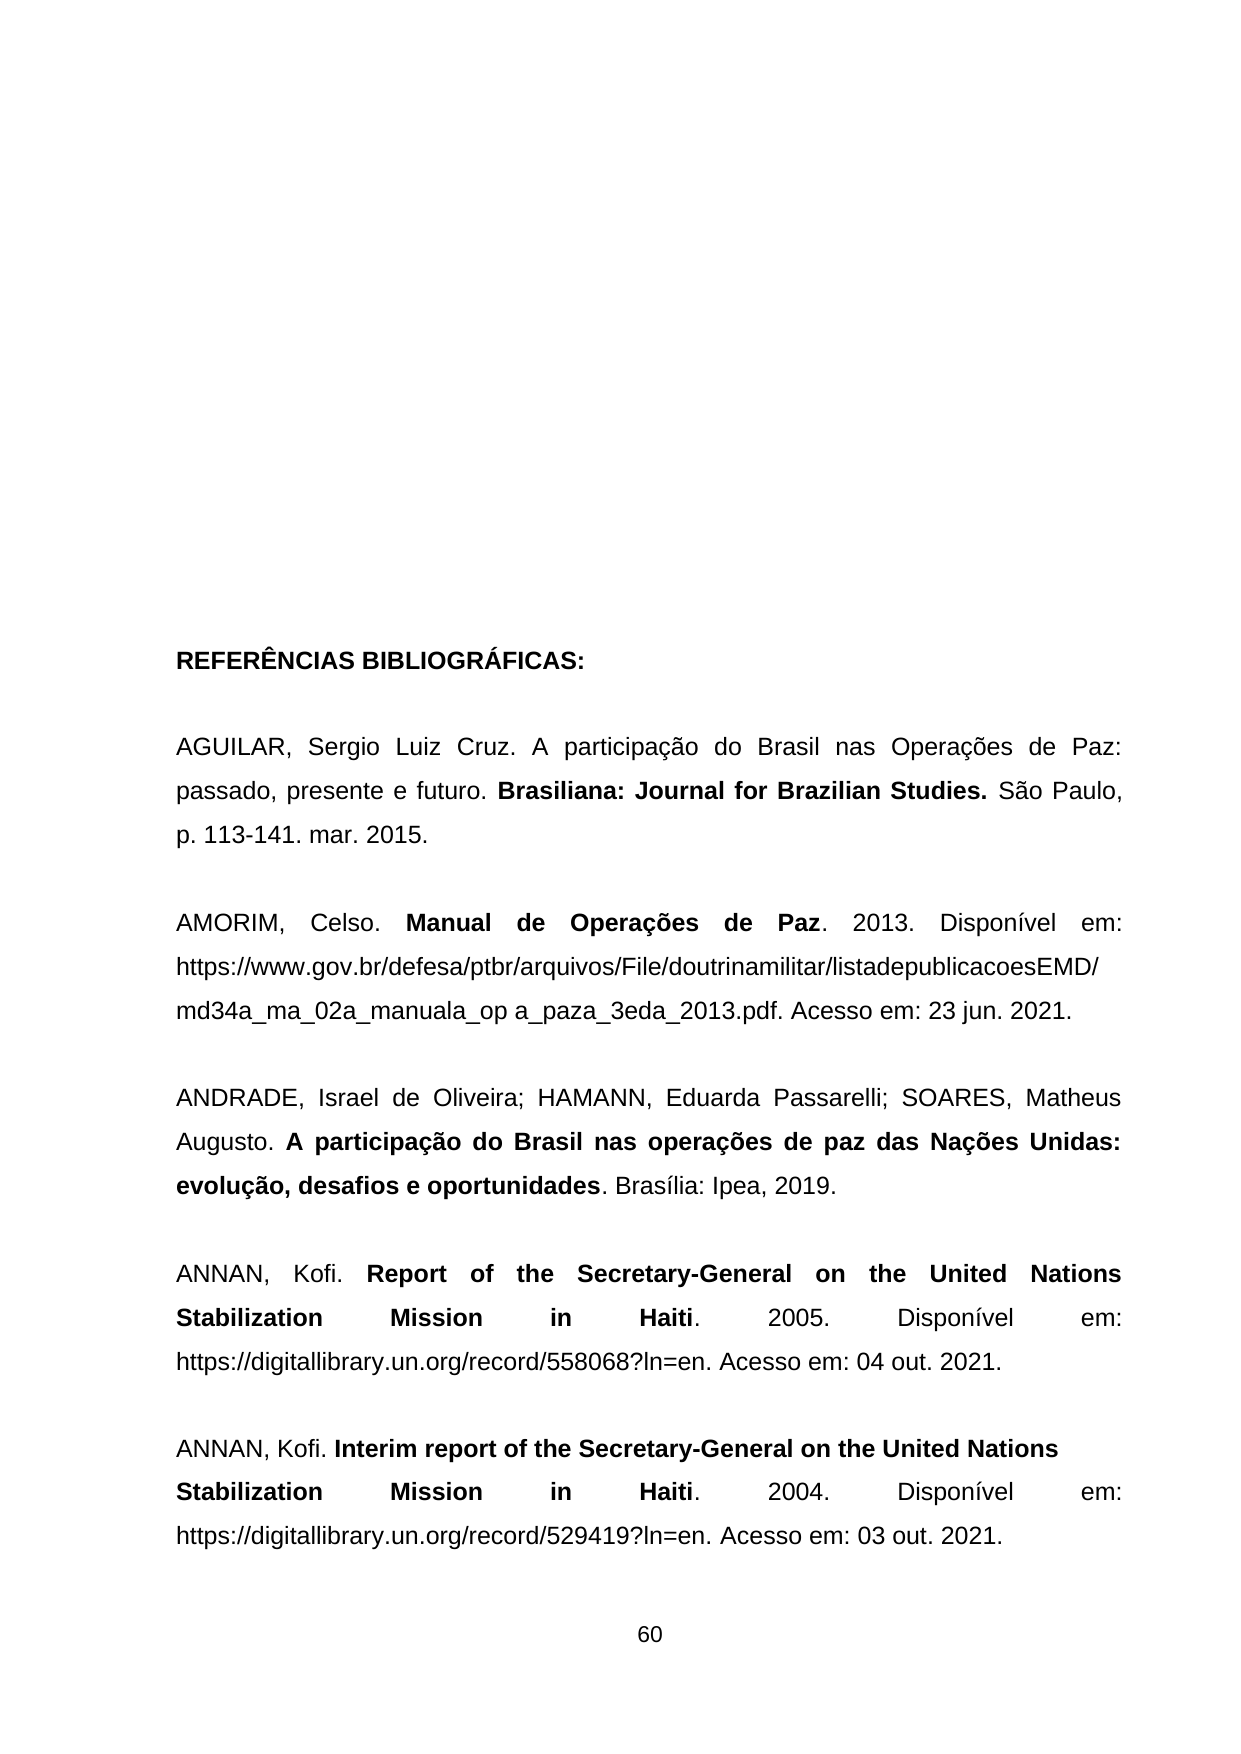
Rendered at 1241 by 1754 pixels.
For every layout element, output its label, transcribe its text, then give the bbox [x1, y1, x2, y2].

text REFERÊNCIAS BIBLIOGRÁFICAS: [176, 646, 1123, 674]
text AMORIM, Celso. Manual de Operações de Paz. 2013. Disponível em: https://www.gov.br/defesa/ptbr/arquivos/File/doutrinamilitar/listadepublicacoesEMD/md34a_ma_02a_manuala_op a_paza_3eda_2013.pdf. Acesso em: 23 jun. 2021. [176, 908, 1123, 1024]
subtitle ANNAN, Kofi. Interim report of the Secretary-General on the United Nations [176, 1434, 1123, 1463]
text Stabilization Mission in Haiti. 2004. Disponível em: https://digitallibrary.un.org/record/529419?ln=en. Acesso em: 03 out. 2021. [176, 1477, 1123, 1550]
text ANDRADE, Israel de Oliveira; HAMANN, Eduarda Passarelli; SOARES, Matheus Augusto. A participação do Brasil nas operações de paz das Nações Unidas: evolução, desafios e oportunidades. Brasília: Ipea, 2019. [176, 1083, 1123, 1200]
text ANNAN, Kofi. Report of the Secretary-General on the United Nations Stabilization Mission in Haiti. 2005. Disponível em: https://digitallibrary.un.org/record/558068?ln=en. Acesso em: 04 out. 2021. [176, 1258, 1123, 1375]
text AGUILAR, Sergio Luiz Cruz. A participação do Brasil nas Operações de Paz: passado, presente e futuro. Brasiliana: Journal for Brazilian Studies. São Paulo, p. 113-141. mar. 2015. [176, 732, 1123, 849]
